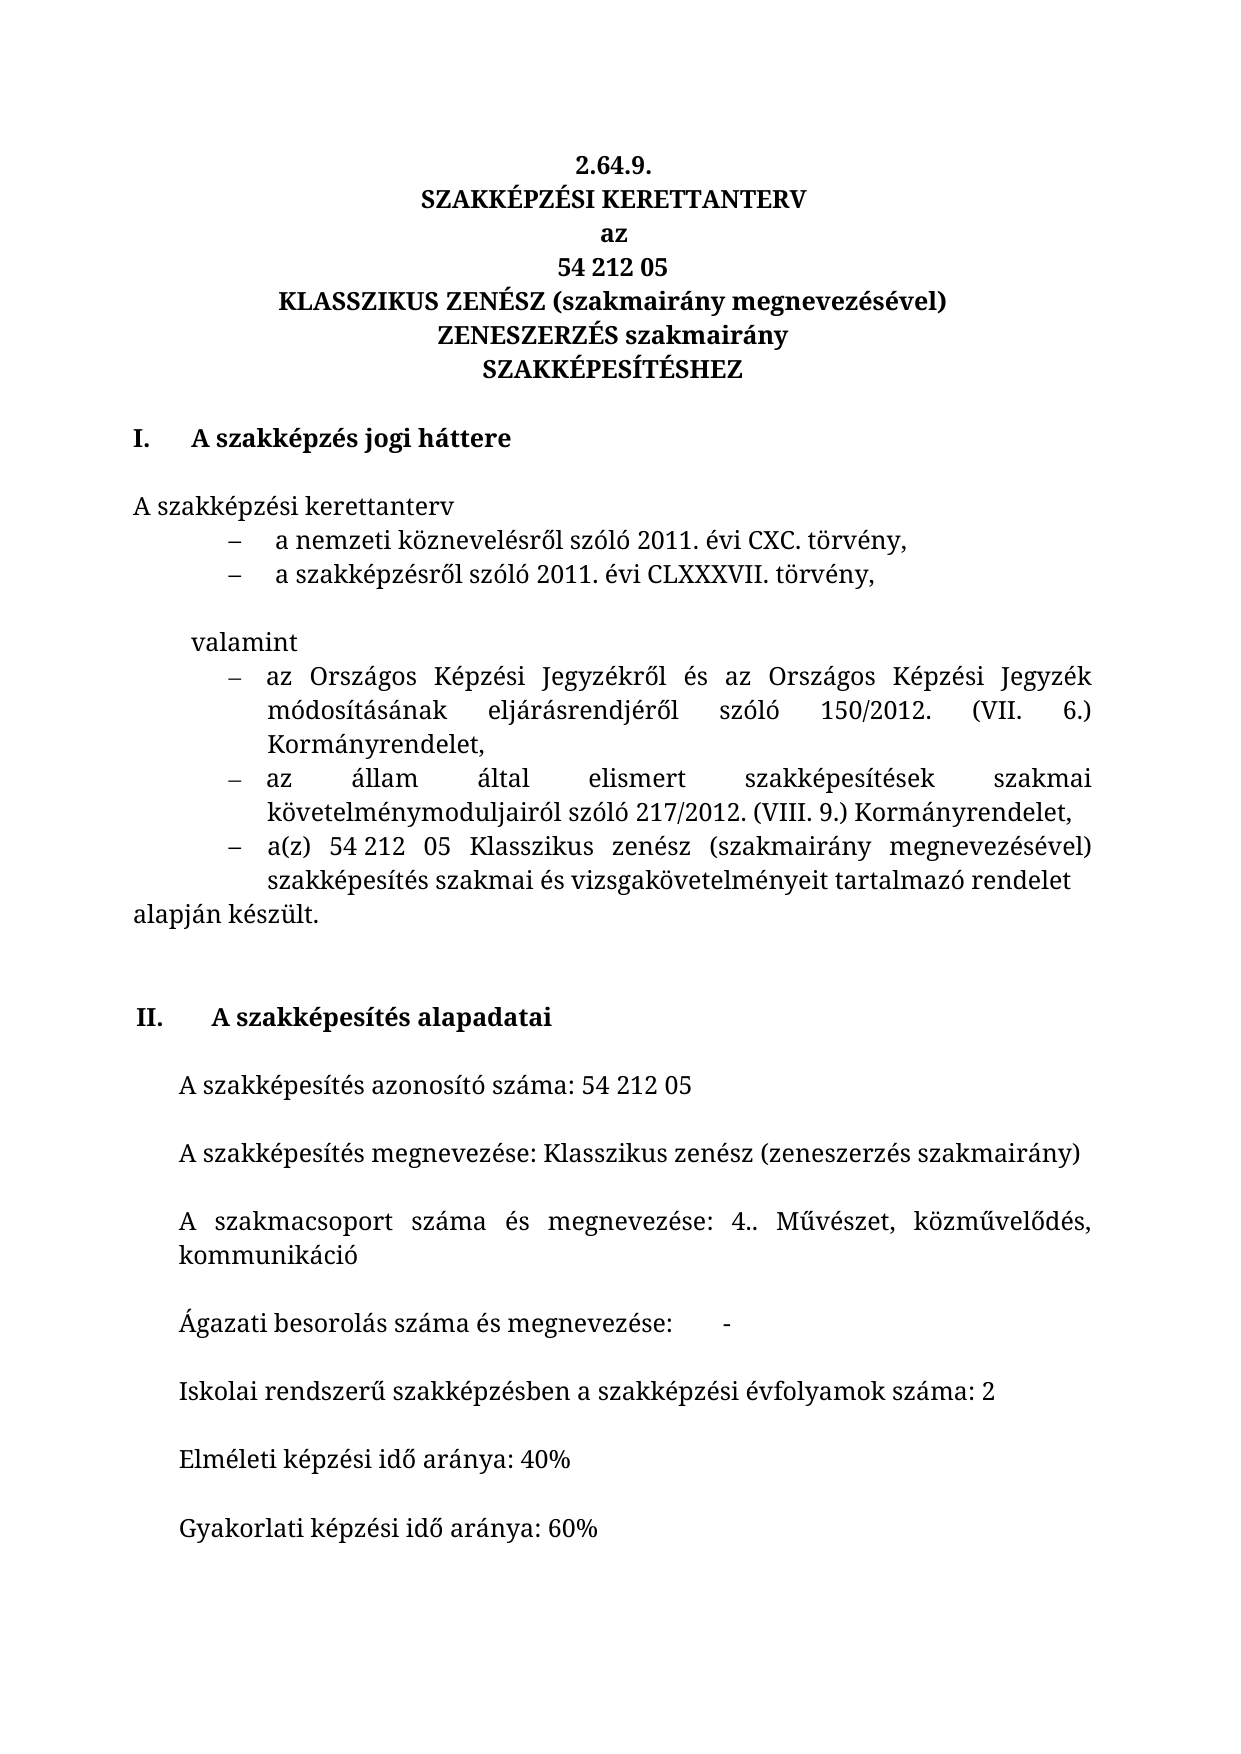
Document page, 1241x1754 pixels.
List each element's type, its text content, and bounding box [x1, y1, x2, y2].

text Gyakorlati képzési idő aránya: 60% [157, 1510, 1092, 1544]
text SZAKKÉPZÉSI KERETTANTERV [133, 182, 1094, 216]
text ZENESZERZÉS szakmairány [133, 318, 1092, 352]
text – a nemzeti köznevelésről szóló 2011. évi CXC. törvény, [228, 522, 1092, 556]
text I. A szakképzés jogi háttere [133, 420, 1092, 454]
text Elméleti képzési idő aránya: 40% [157, 1442, 1092, 1476]
text alapján készült. [133, 897, 1092, 931]
text Ágazati besorolás száma és megnevezése: - [157, 1306, 1092, 1340]
text A szakmacsoport száma és megnevezése: 4.. Művészet, közművelődés, kommunikáció [178, 1204, 1092, 1272]
text A szakképzési kerettanterv [133, 488, 1092, 522]
text valamint [191, 624, 1092, 659]
text 54 212 05 [133, 250, 1092, 284]
list az állam által elismert szakképesítések szakmai követelménymoduljairól szóló 217/2012. (VIII. 9.) Kormányrendelet, [228, 761, 1092, 829]
text KLASSZIKUS ZENÉSZ (szakmairány megnevezésével) [133, 284, 1092, 318]
text A szakképesítés megnevezése: Klasszikus zenész (zeneszerzés szakmairány) [178, 1136, 1092, 1169]
list az Országos Képzési Jegyzékről és az Országos Képzési Jegyzék módosításának eljárásrendjéről szóló 150/2012. (VII. 6.) Kormányrendelet, [228, 659, 1092, 761]
text A szakképesítés azonosító száma: 54 212 05 [157, 1067, 1092, 1101]
text – a szakképzésről szóló 2011. évi CLXXXVII. törvény, [228, 556, 1092, 591]
text 2.64.9. [133, 148, 1094, 182]
text az [133, 216, 1094, 250]
text Iskolai rendszerű szakképzésben a szakképzési évfolyamok száma: 2 [157, 1374, 1092, 1408]
list A szakképesítés alapadatai [136, 999, 1092, 1033]
text SZAKKÉPESÍTÉSHEZ [133, 352, 1092, 386]
text – a(z) 54 212 05 Klasszikus zenész (szakmairány megnevezésével) szakképesítés szakmai és vizsgakövetelményeit tartalmazó rendelet [228, 829, 1092, 897]
